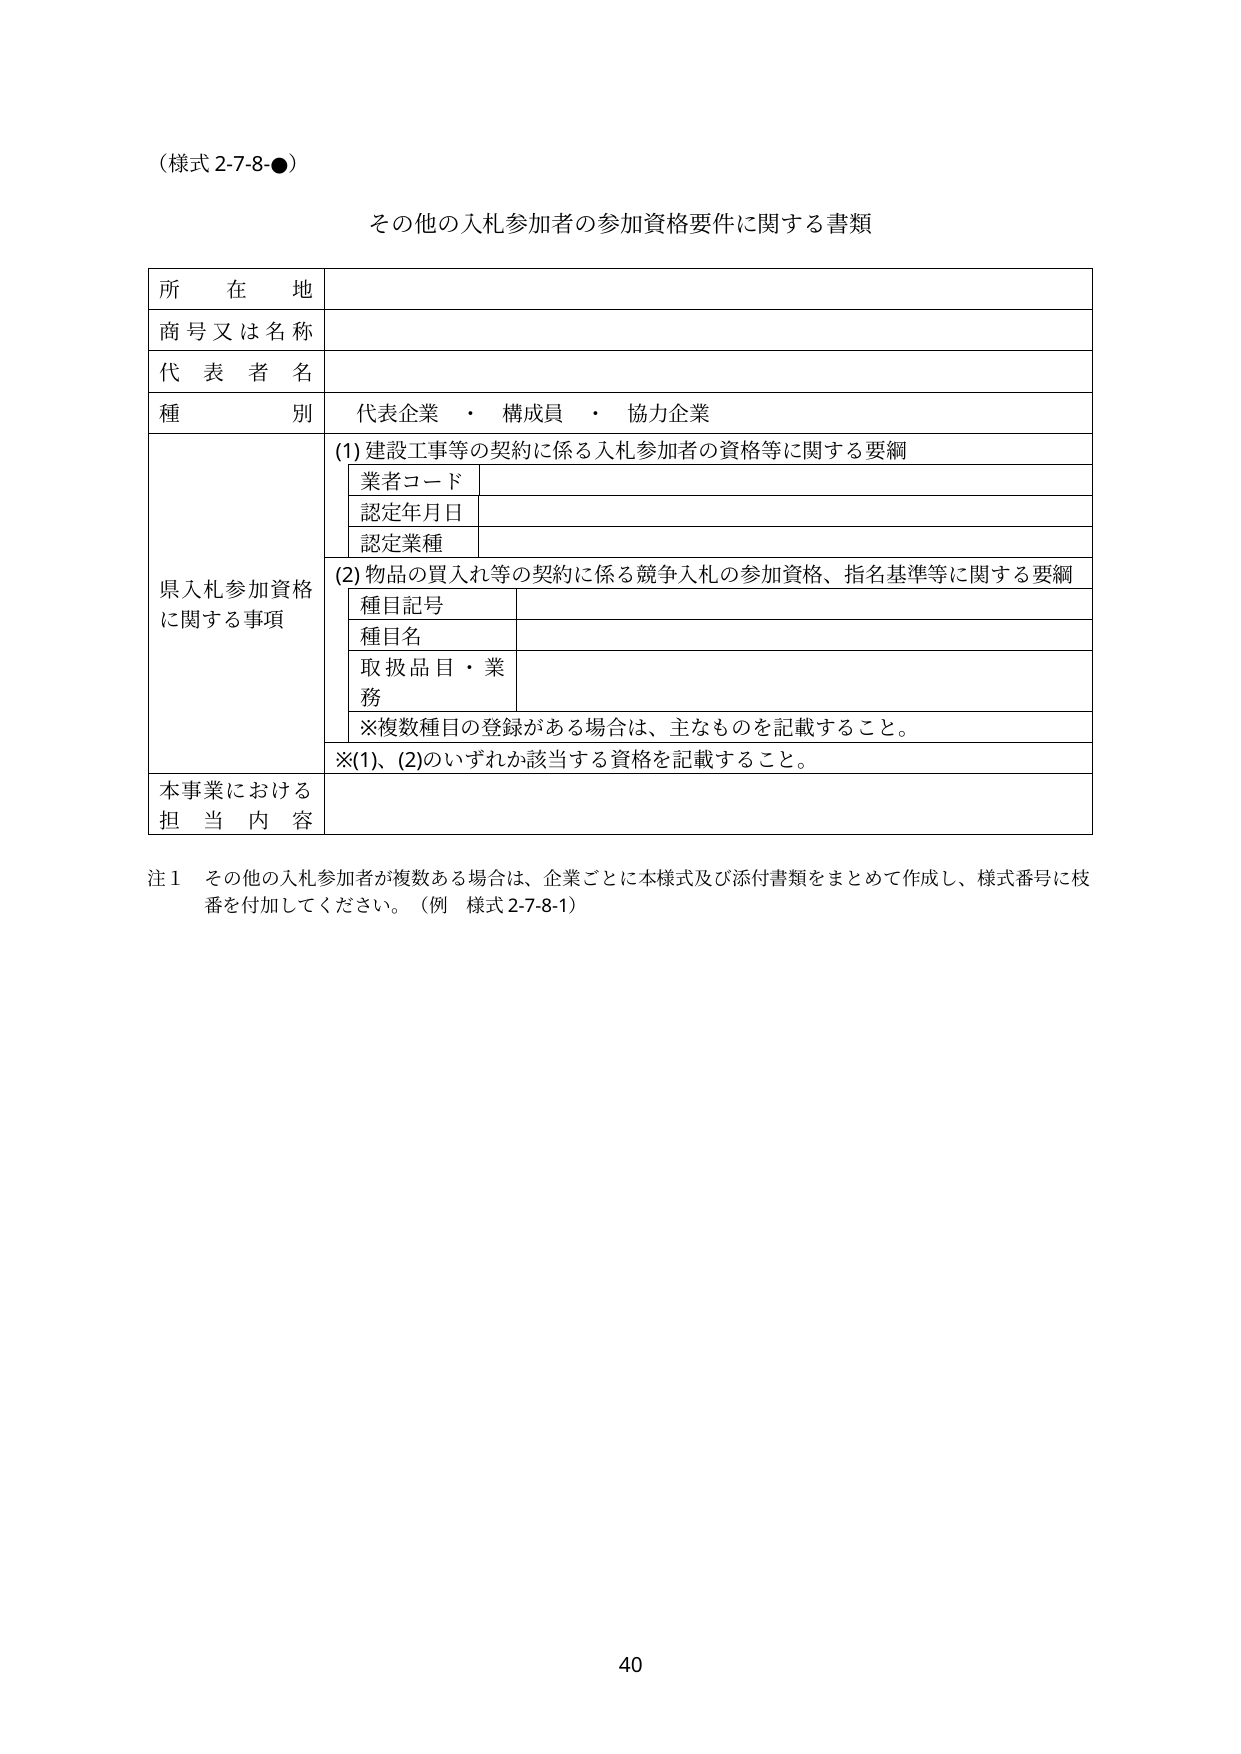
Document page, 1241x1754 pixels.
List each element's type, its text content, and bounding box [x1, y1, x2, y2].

table_cell [517, 620, 1092, 650]
table_cell ※複数種目の登録がある場合は、主なものを記載すること。 [349, 712, 1092, 742]
table_cell [480, 465, 1092, 495]
table_cell 種別 [149, 393, 324, 433]
table_cell 県入札参加資格に関する事項 [149, 434, 324, 773]
table_cell ※(1)、(2)のいずれか該当する資格を記載すること。 [325, 743, 1092, 773]
table_header [325, 269, 1092, 309]
table_cell [325, 464, 348, 557]
text （様式2-7-8-●） [148, 148, 1092, 178]
table_cell 取扱品目・業務 [349, 651, 516, 711]
table_cell 種目名 [349, 620, 516, 650]
table_cell [325, 588, 348, 742]
table_cell [479, 496, 1092, 526]
table_cell 商号又は名称 [149, 310, 324, 350]
table_cell 業者コード [349, 465, 479, 495]
table_cell [325, 351, 1092, 392]
text その他の入札参加者の参加資格要件に関する書類 [148, 206, 1092, 239]
table_cell 認定業種 [349, 527, 478, 557]
table_cell [325, 310, 1092, 350]
table_cell 代表企業 ・ 構成員 ・ 協力企業 [325, 393, 1092, 433]
table_cell 本事業における 担当内容 [149, 774, 324, 834]
table_header 所在地 [149, 269, 324, 309]
table_cell [517, 589, 1092, 619]
table_cell (2) 物品の買入れ等の契約に係る競争入札の参加資格、指名基準等に関する要綱 [325, 558, 1092, 588]
table_cell [517, 651, 1092, 711]
table_cell 種目記号 [349, 589, 516, 619]
table_cell 認定年月日 [349, 496, 478, 526]
table_cell [325, 774, 1092, 834]
table_cell 代表者名 [149, 351, 324, 392]
text 注１ その他の入札参加者が複数ある場合は、企業ごとに本様式及び添付書類をまとめて作成し、様式番号に枝番を付加してください。（例 様式2-7-8-1） [148, 863, 1092, 917]
table_cell [479, 527, 1092, 557]
table_cell (1) 建設工事等の契約に係る入札参加者の資格等に関する要綱 [325, 434, 1092, 464]
